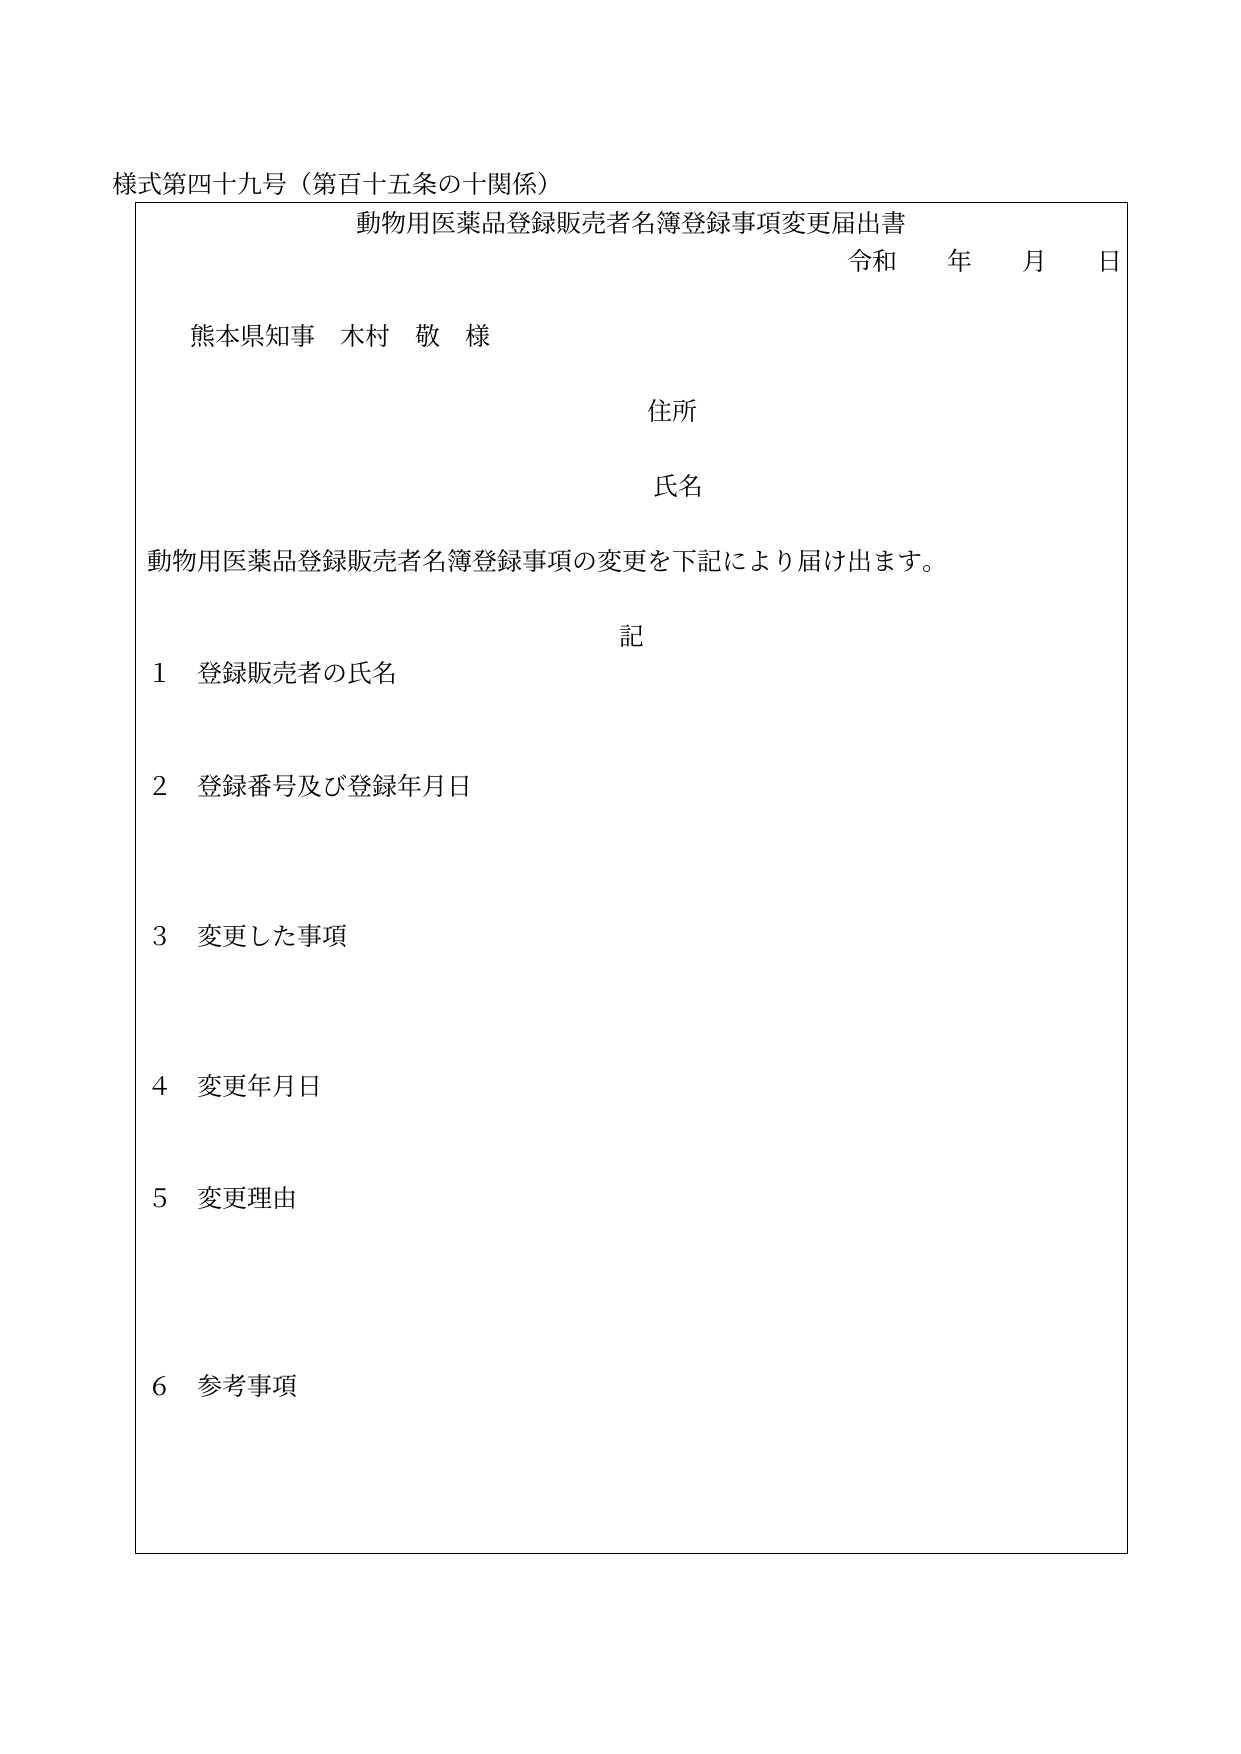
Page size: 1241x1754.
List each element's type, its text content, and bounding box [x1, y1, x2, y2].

text 様式第四十九号（第百十五条の十関係） [112, 164, 1128, 202]
table_header 動物用医薬品登録販売者名簿登録事項変更届出書 令和 年 月 日 熊本県知事 木村 敬 様 住所 氏名 動物用医薬品登録販売者名簿登録事項の変更を下記により届け出ます。 記 １ 登録販売者の氏名 ２ 登録番号及び登録年月日 ３ 変更した事項 ４ 変更年月日 ５ 変更理由 ６ 参考事項 [136, 203, 1127, 1553]
